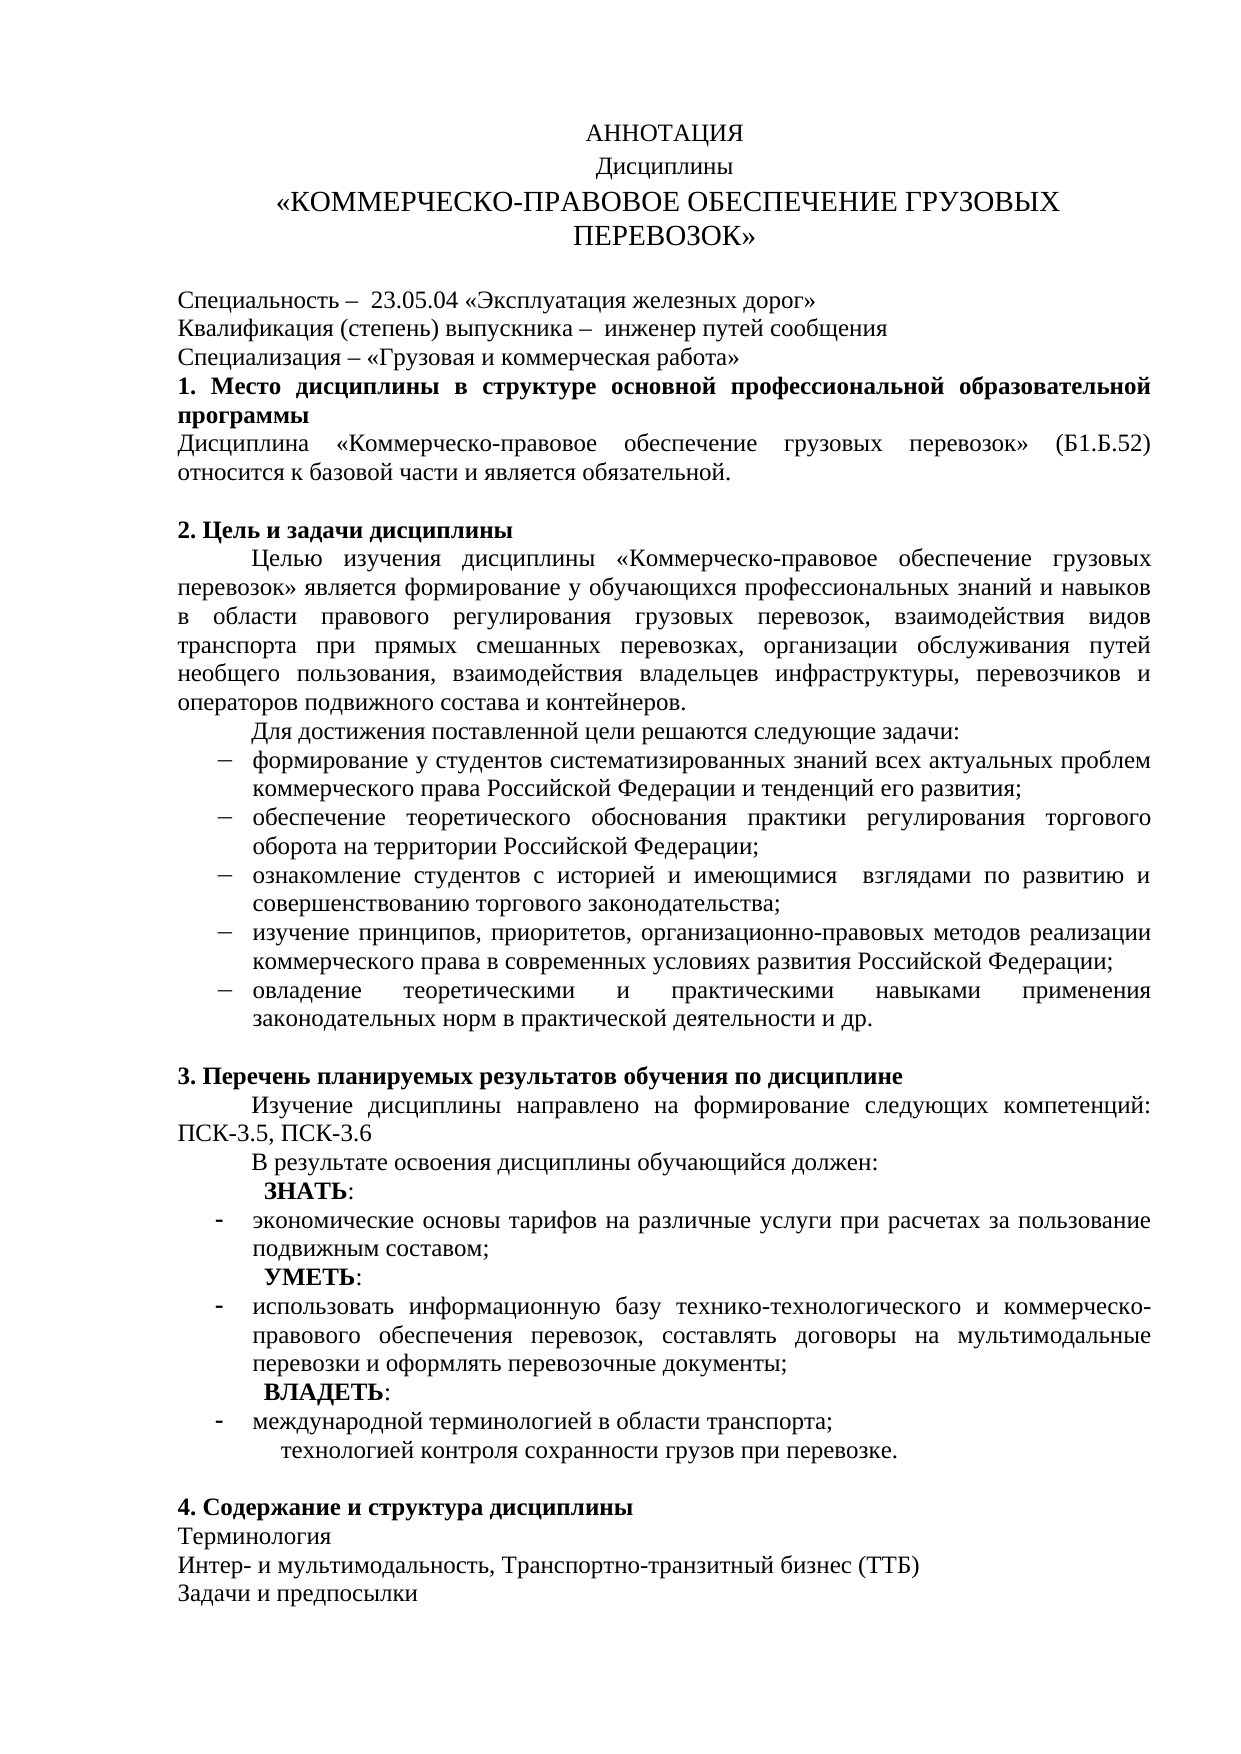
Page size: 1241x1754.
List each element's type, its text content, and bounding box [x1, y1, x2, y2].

text 3. Перечень планируемых результатов обучения по дисциплине [177, 1061, 1152, 1090]
list использовать информационную базу технико-технологического и коммерческо-правового обеспечения перевозок, составлять договоры на мультимодальные перевозки и оформлять перевозочные документы; [215, 1291, 1152, 1377]
list обеспечение теоретического обоснования практики регулирования торгового оборота на территории Российской Федерации; [215, 802, 1152, 860]
text 4. Содержание и структура дисциплины [177, 1492, 1152, 1521]
text Специальность – 23.05.04 «Эксплуатация железных дорог» [177, 285, 1152, 313]
text технологией контроля сохранности грузов при перевозке. [177, 1435, 1152, 1463]
list формирование у студентов систематизированных знаний всех актуальных проблем коммерческого права Российской Федерации и тенденций его развития; [215, 745, 1152, 802]
text Специализация – «Грузовая и коммерческая работа» [177, 342, 1152, 371]
text АННОТАЦИЯ [177, 118, 1152, 147]
list овладение теоретическими и практическими навыками применения законодательных норм в практической деятельности и др. [215, 975, 1152, 1032]
text Терминология [177, 1521, 1152, 1550]
text 1. Место дисциплины в структуре основной профессиональной образовательной программы [177, 371, 1152, 428]
text Изучение дисциплины направлено на формирование следующих компетенций: ПСК-3.5, ПСК-3.6 [177, 1090, 1152, 1147]
text УМЕТЬ: [263, 1262, 1152, 1291]
text 2. Цель и задачи дисциплины [177, 515, 1152, 543]
text В результате освоения дисциплины обучающийся должен: [177, 1147, 1152, 1176]
text Дисциплины [177, 151, 1152, 180]
text Дисциплина «Коммерческо-правовое обеспечение грузовых перевозок» (Б1.Б.52) относится к базовой части и является обязательной. [177, 428, 1152, 486]
list экономические основы тарифов на различные услуги при расчетах за пользование подвижным составом; [215, 1205, 1152, 1262]
list ознакомление студентов с историей и имеющимися взглядами по развитию и совершенствованию торгового законодательства; [215, 860, 1152, 917]
list международной терминологией в области транспорта; [215, 1406, 1152, 1435]
text Интер- и мультимодальность, Транспортно-транзитный бизнес (ТТБ) [177, 1550, 1152, 1578]
text ЗНАТЬ: [263, 1176, 1152, 1205]
text Задачи и предпосылки [177, 1578, 1152, 1607]
text Для достижения поставленной цели решаются следующие задачи: [177, 716, 1152, 745]
text «КОММЕРЧЕСКО-ПРАВОВОЕ ОБЕСПЕЧЕНИЕ ГРУЗОВЫХ ПЕРЕВОЗОК» [177, 184, 1152, 251]
text Целью изучения дисциплины «Коммерческо-правовое обеспечение грузовых перевозок» является формирование у обучающихся профессиональных знаний и навыков в области правового регулирования грузовых перевозок, взаимодействия видов транспорта при прямых смешанных перевозках, организации обслуживания путей необщего пользования, взаимодействия владельцев инфраструктуры, перевозчиков и операторов подвижного состава и контейнеров. [177, 543, 1152, 716]
text Квалификация (степень) выпускника – инженер путей сообщения [177, 313, 1152, 342]
text ВЛАДЕТЬ: [263, 1377, 1152, 1406]
list изучение принципов, приоритетов, организационно-правовых методов реализации коммерческого права в современных условиях развития Российской Федерации; [215, 917, 1152, 975]
